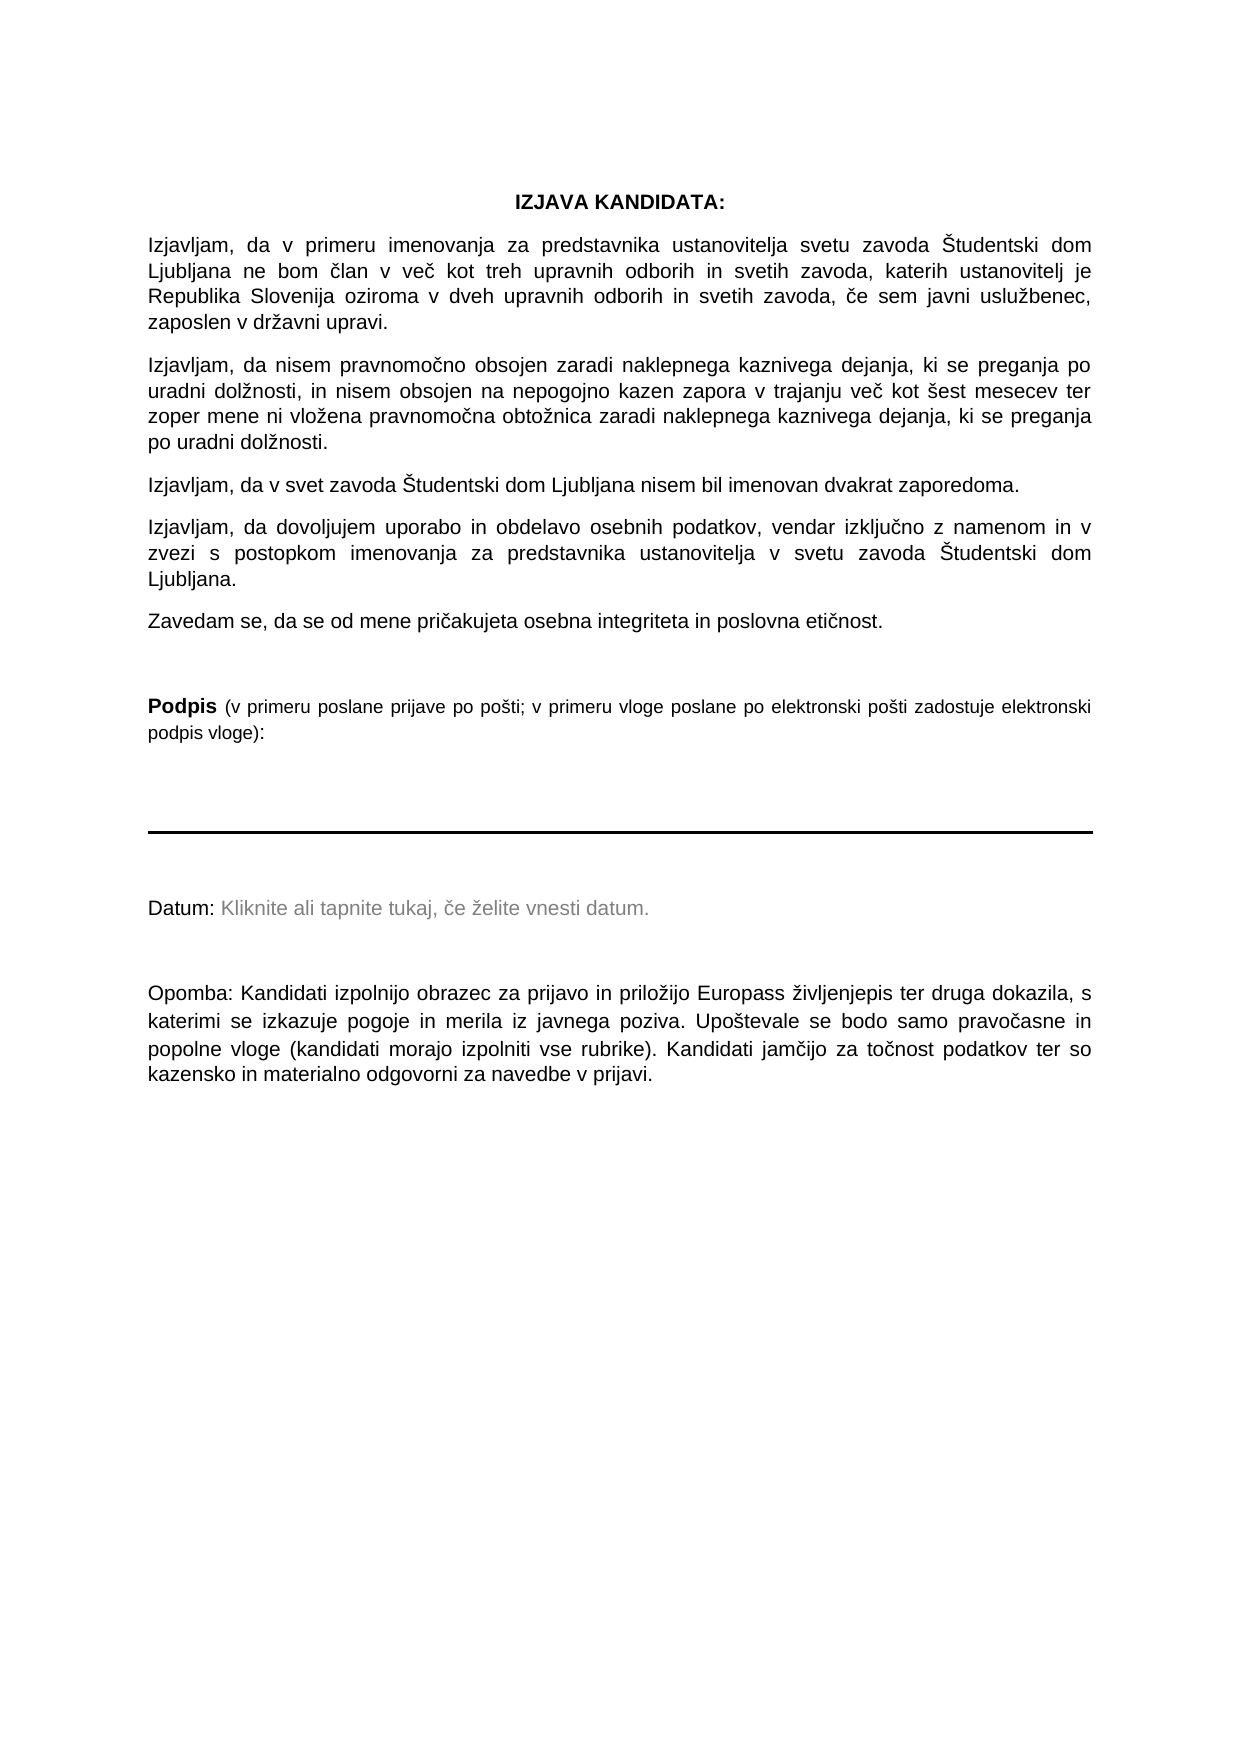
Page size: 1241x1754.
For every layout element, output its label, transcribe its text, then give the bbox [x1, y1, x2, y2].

text IZJAVA KANDIDATA: [148, 190, 1093, 214]
text Datum: [148, 895, 1093, 919]
text Zavedam se, da se od mene pričakujeta osebna integriteta in poslovna etičnost. [148, 609, 1093, 633]
text Podpis (v primeru poslane prijave po pošti; v primeru vloge poslane po elektronski pošti zadostuje elektronski podpis vloge): [148, 694, 1093, 744]
text Izjavljam, da dovoljujem uporabo in obdelavo osebnih podatkov, vendar izključno z namenom in v zvezi s postopkom imenovanja za predstavnika ustanovitelja v svetu zavoda Študentski dom Ljubljana. [148, 515, 1093, 591]
text Izjavljam, da nisem pravnomočno obsojen zaradi naklepnega kaznivega dejanja, ki se preganja po uradni dolžnosti, in nisem obsojen na nepogojno kazen zapora v trajanju več kot šest mesecev ter zoper mene ni vložena pravnomočna obtožnica zaradi naklepnega kaznivega dejanja, ki se preganja po uradni dolžnosti. [148, 353, 1093, 454]
text Izjavljam, da v svet zavoda Študentski dom Ljubljana nisem bil imenovan dvakrat zaporedoma. [148, 473, 1093, 497]
text Izjavljam, da v primeru imenovanja za predstavnika ustanovitelja svetu zavoda Študentski dom Ljubljana ne bom član v več kot treh upravnih odborih in svetih zavoda, katerih ustanovitelj je Republika Slovenija oziroma v dveh upravnih odborih in svetih zavoda, če sem javni uslužbenec, zaposlen v državni upravi. [148, 233, 1093, 334]
text Opomba: Kandidati izpolnijo obrazec za prijavo in priložijo Europass življenjepis ter druga dokazila, s katerimi se izkazuje pogoje in merila iz javnega poziva. Upoštevale se bodo samo pravočasne in popolne vloge (kandidati morajo izpolniti vse rubrike). Kandidati jamčijo za točnost podatkov ter so kazensko in materialno odgovorni za navedbe v prijavi. [148, 980, 1093, 1086]
